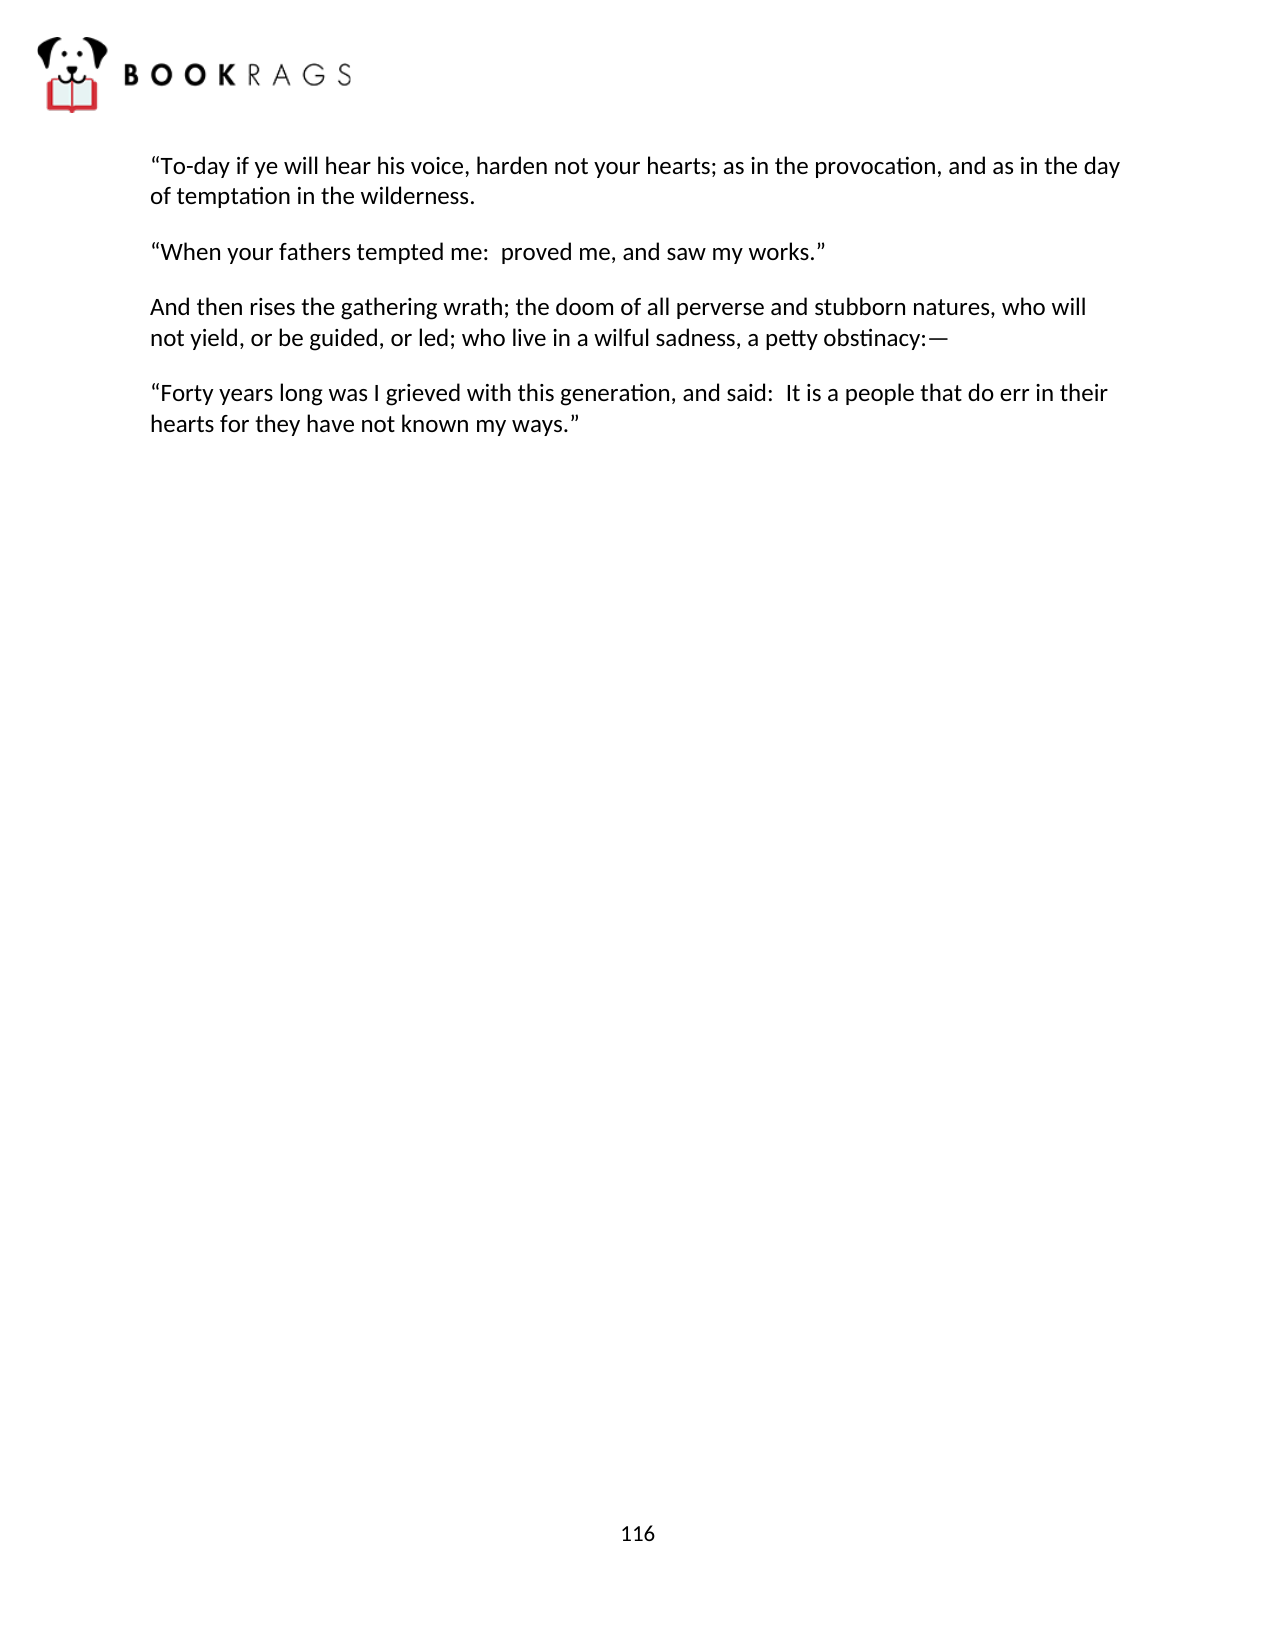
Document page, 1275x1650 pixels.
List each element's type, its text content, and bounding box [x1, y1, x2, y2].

text “Forty years long was I grieved with this generation, and said: It is a people that do err in their hearts for they have not known my ways.” [150, 378, 1125, 439]
picture [37, 37, 351, 113]
text “To-day if ye will hear his voice, harden not your hearts; as in the provocation, and as in the day of temptation in the wilderness. [150, 150, 1125, 211]
text And then rises the gathering wrath; the doom of all perverse and stubborn natures, who will not yield, or be guided, or led; who live in a wilful sadness, a petty obstinacy:—­ [150, 292, 1125, 353]
text “When your fathers tempted me: proved me, and saw my works.” [150, 236, 1125, 267]
